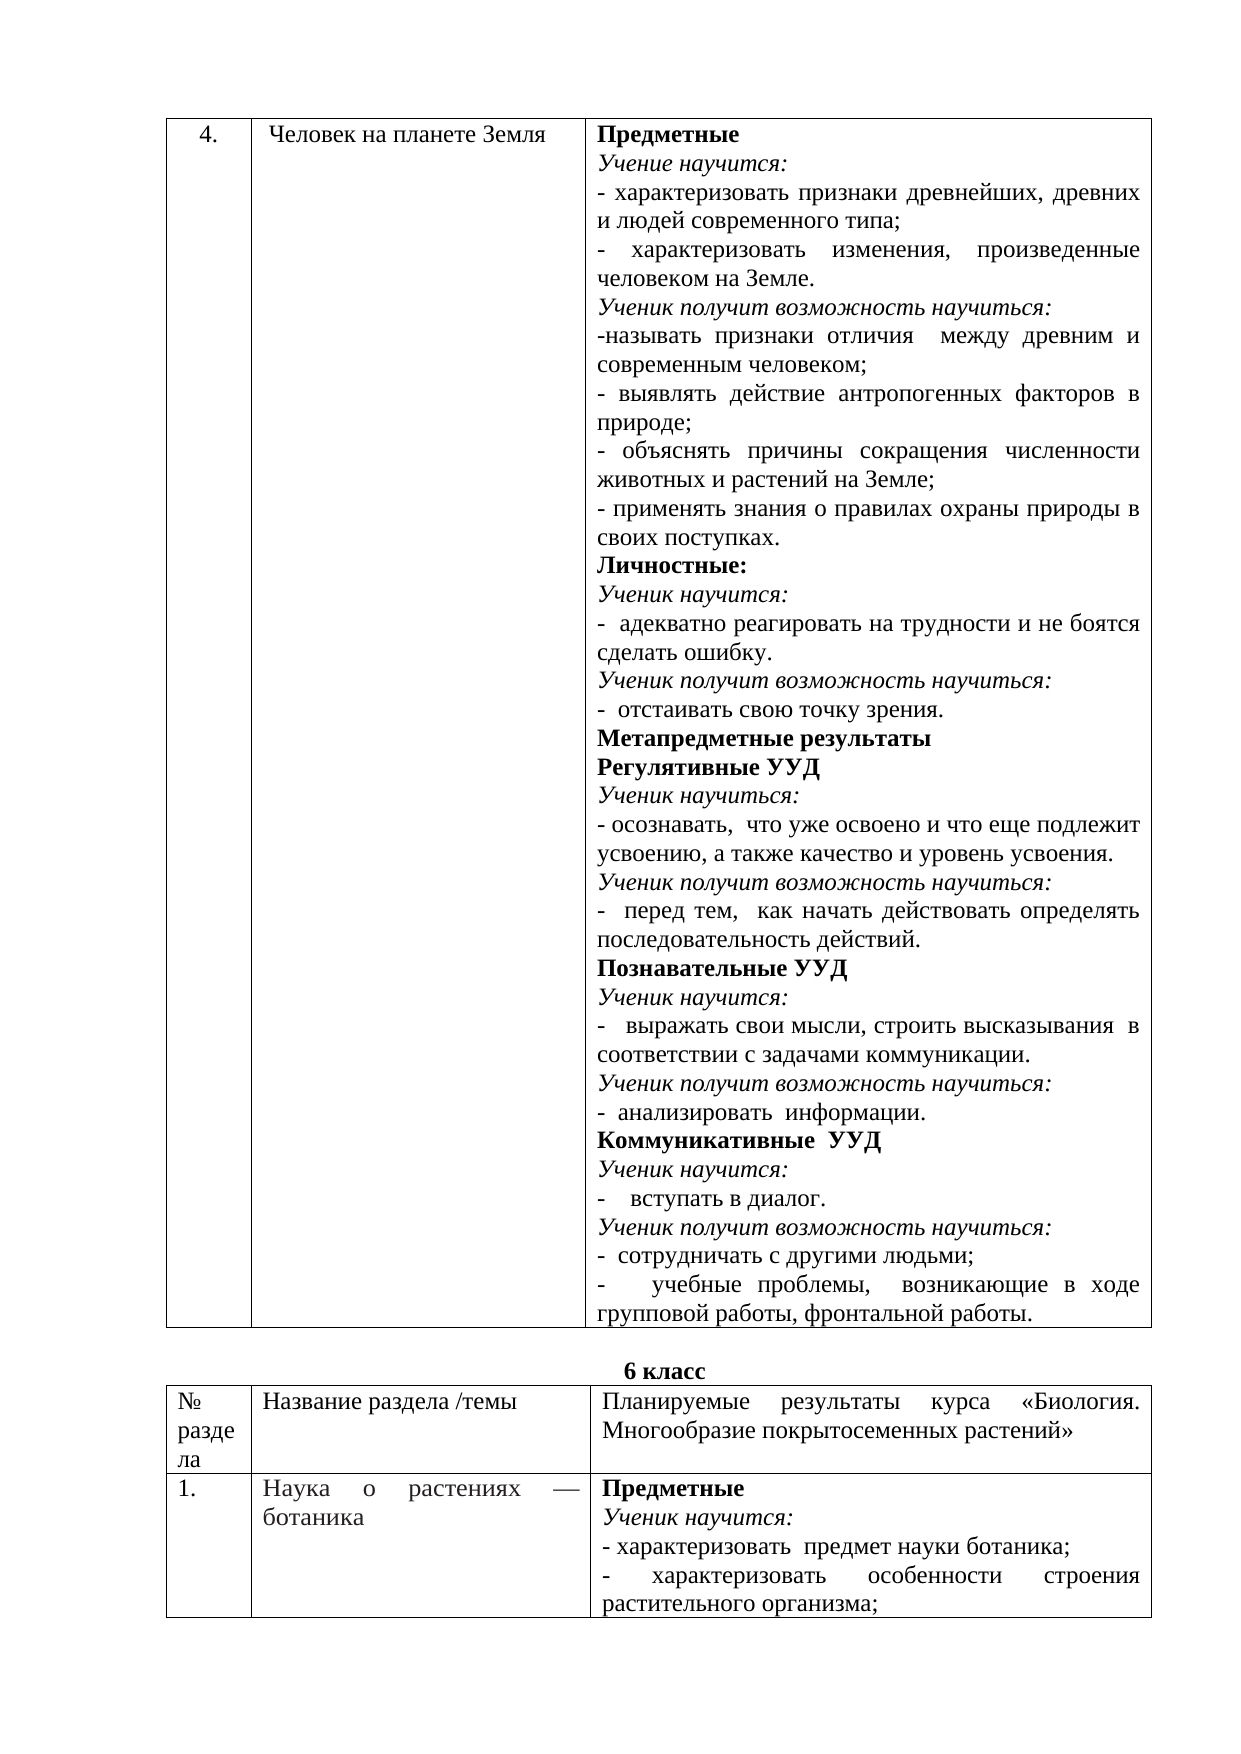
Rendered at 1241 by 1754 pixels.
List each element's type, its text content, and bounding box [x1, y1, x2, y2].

table_cell Предметные Учение научится: - характеризовать признаки древнейших, древних и людей современного типа; - характеризовать изменения, произведенные человеком на Земле. Ученик получит возможность научиться: -называть признаки отличия между древним и современным человеком; - выявлять действие антропогенных факторов в природе; - объяснять причины сокращения численности животных и растений на Земле; - применять знания о правилах охраны природы в своих поступках. Личностные: Ученик научится: - адекватно реагировать на трудности и не боятся сделать ошибку. Ученик получит возможность научиться: - отстаивать свою точку зрения. Метапредметные результаты Регулятивные УУД Ученик научиться: - осознавать, что уже освоено и что еще подлежит усвоению, а также качество и уровень усвоения. Ученик получит возможность научиться: - перед тем, как начать действовать определять последовательность действий. Познавательные УУД Ученик научится: - выражать свои мысли, строить высказывания в соответствии с задачами коммуникации. Ученик получит возможность научиться: - анализировать информации. Коммуникативные УУД Ученик научится: - вступать в диалог. Ученик получит возможность научиться: - сотрудничать с другими людьми; - учебные проблемы, возникающие в ходе групповой работы, фронтальной работы. [586, 119, 1151, 1327]
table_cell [252, 1474, 590, 1617]
text 6 класс [177, 1356, 1152, 1385]
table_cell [591, 1474, 1151, 1617]
table_header Планируемые результаты курса «Биология. Многообразие покрытосеменных растений» [591, 1386, 1151, 1472]
table_header № раздела [167, 1386, 251, 1472]
table_cell 4. [167, 119, 251, 1327]
table_header Название раздела /темы [252, 1386, 590, 1472]
table_cell 1. [167, 1474, 251, 1617]
table_cell Человек на планете Земля [252, 119, 585, 1327]
